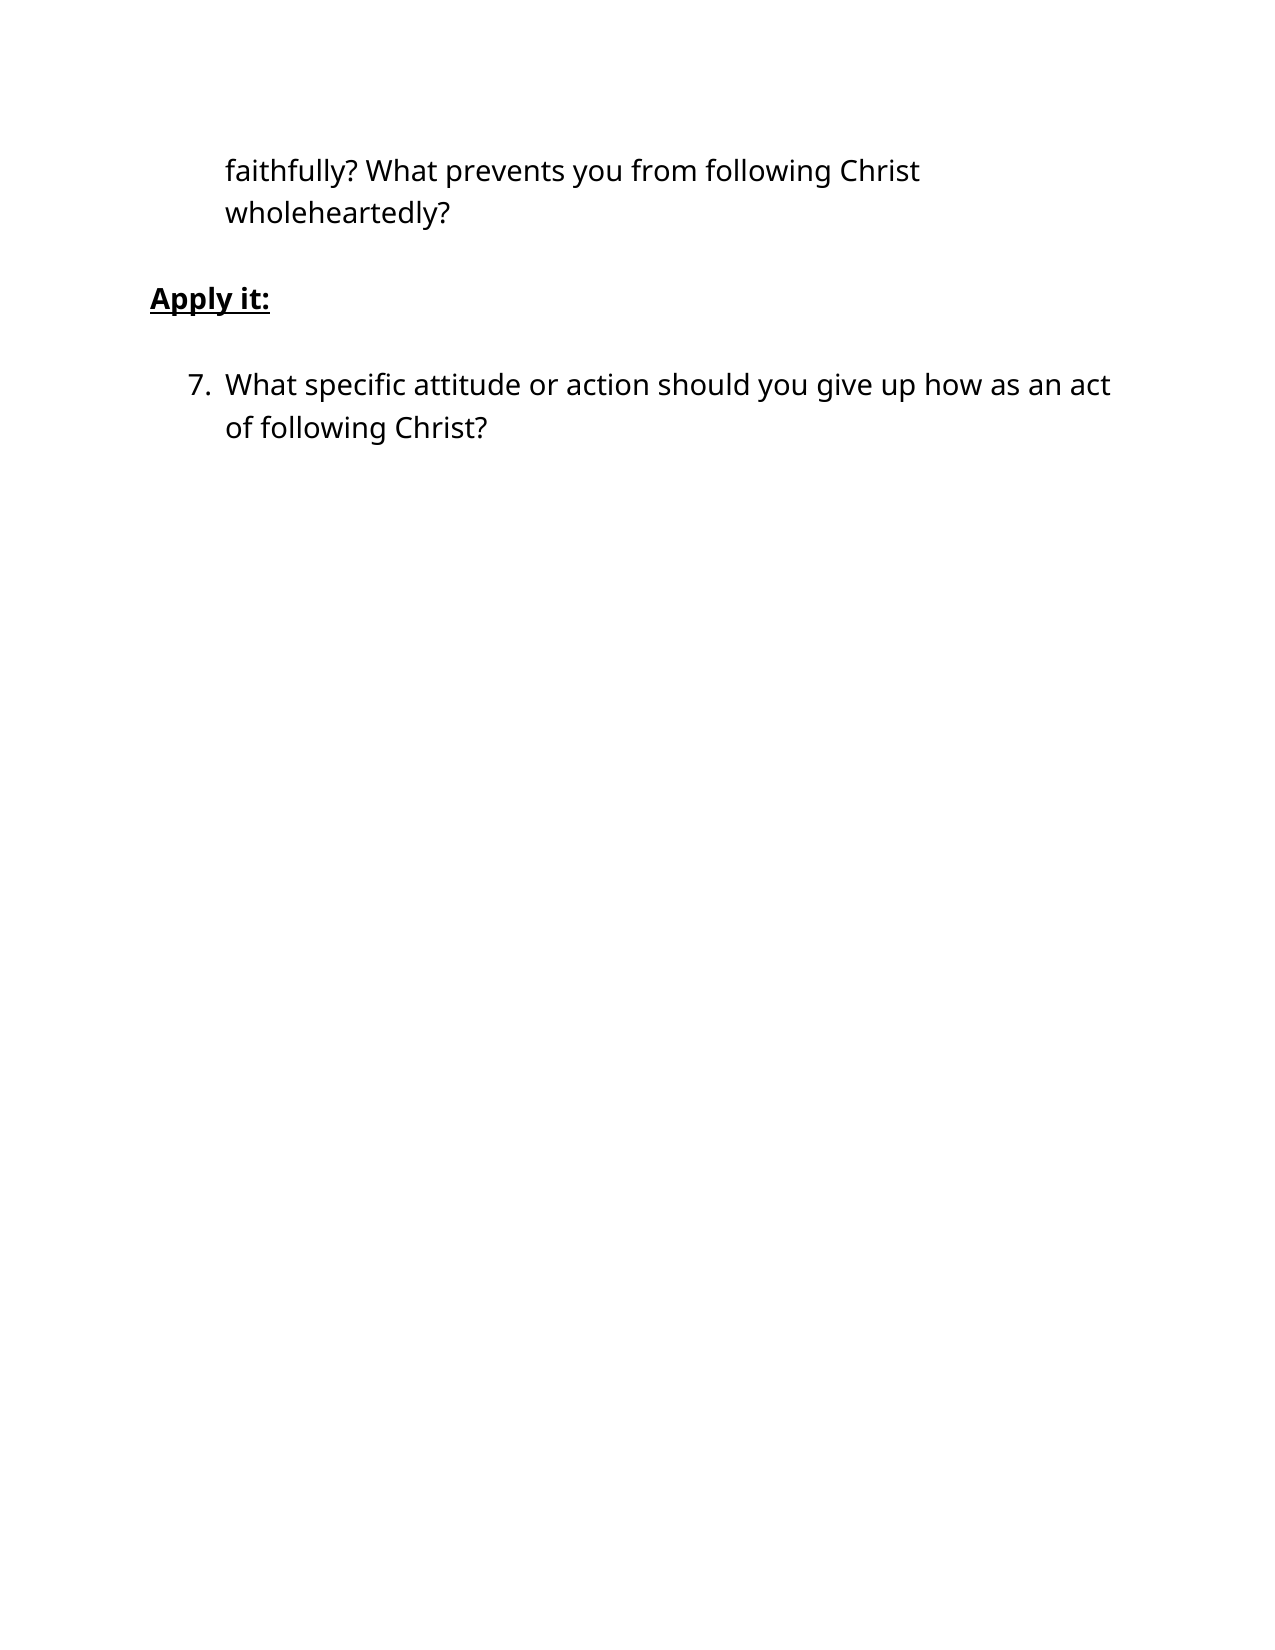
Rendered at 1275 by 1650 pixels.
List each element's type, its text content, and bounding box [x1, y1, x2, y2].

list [187, 150, 1125, 232]
text Apply it: [150, 278, 1125, 318]
list What specific attitude or action should you give up how as an act of following Christ? [187, 364, 1125, 447]
